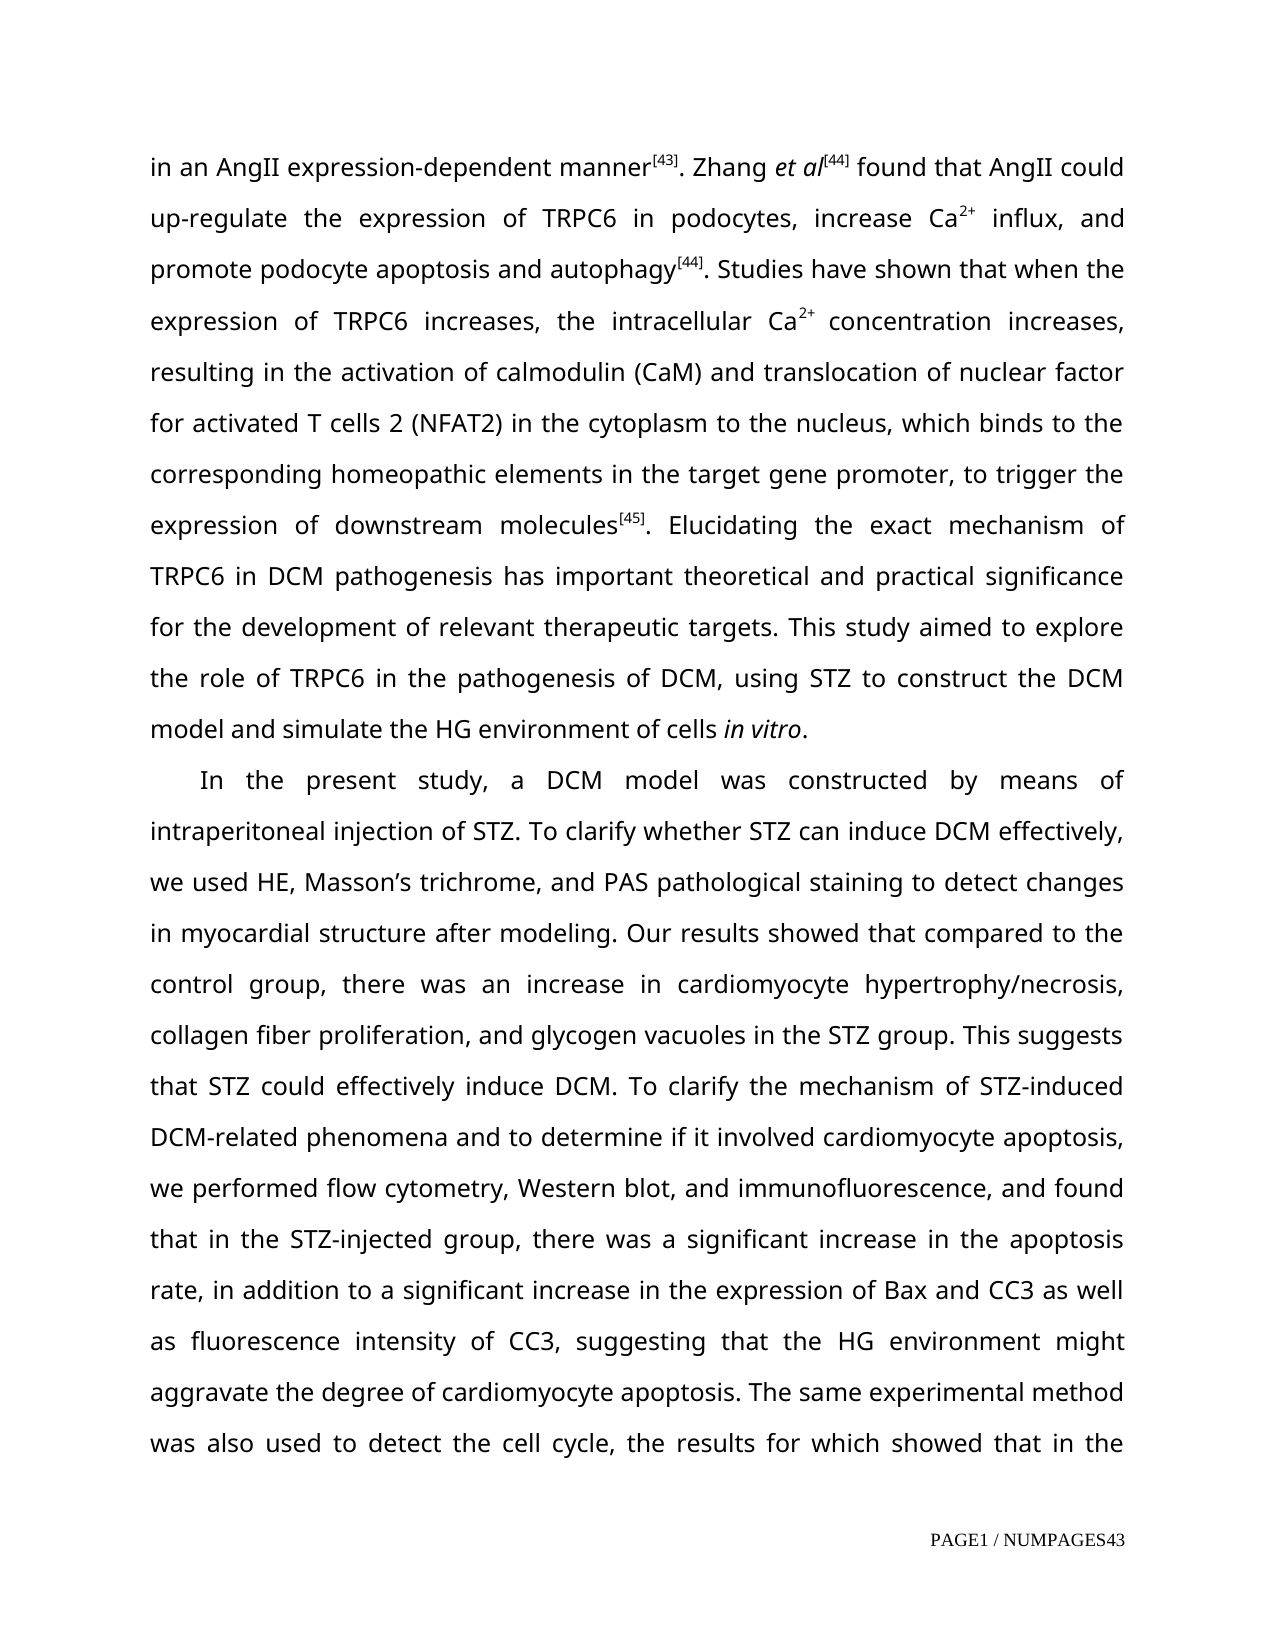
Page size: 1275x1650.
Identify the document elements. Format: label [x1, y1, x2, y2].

text [150, 762, 1125, 1460]
text [150, 150, 1125, 746]
